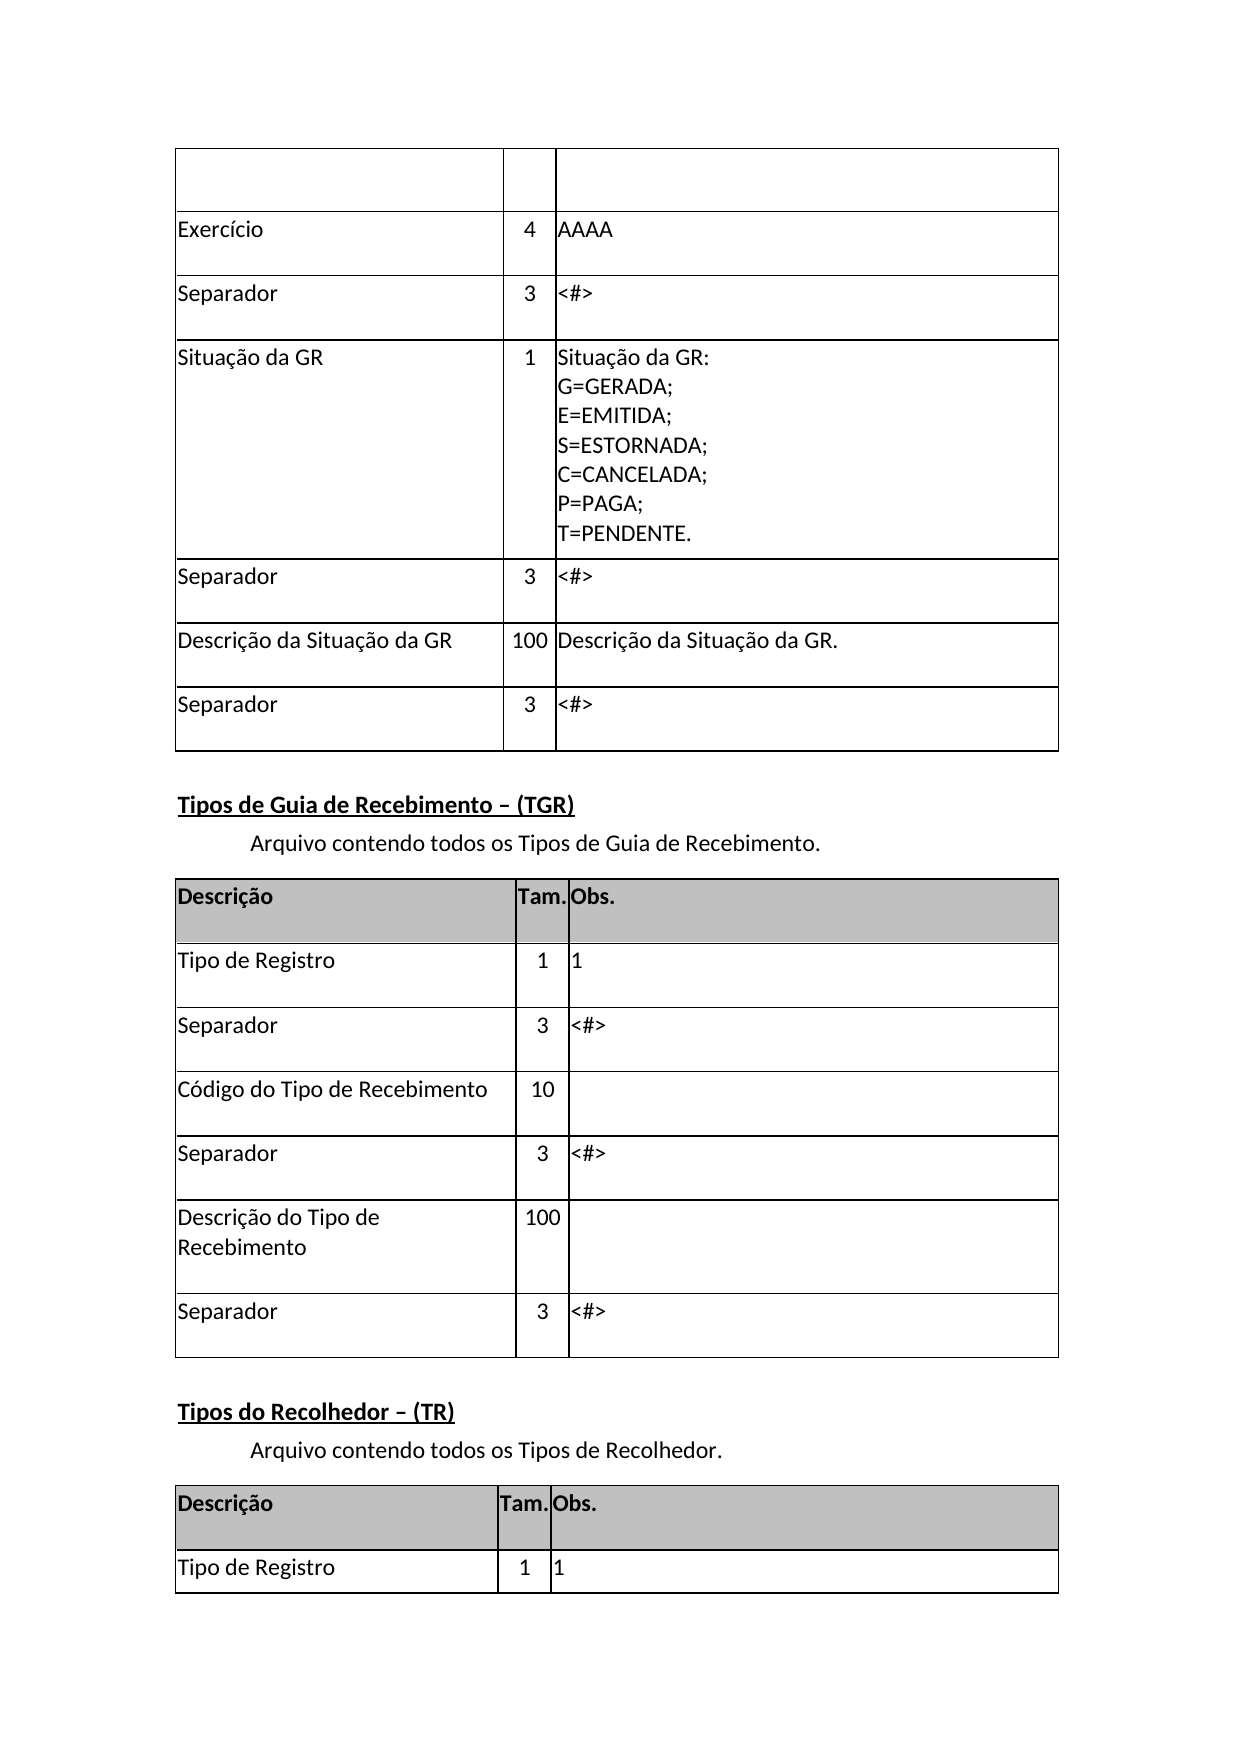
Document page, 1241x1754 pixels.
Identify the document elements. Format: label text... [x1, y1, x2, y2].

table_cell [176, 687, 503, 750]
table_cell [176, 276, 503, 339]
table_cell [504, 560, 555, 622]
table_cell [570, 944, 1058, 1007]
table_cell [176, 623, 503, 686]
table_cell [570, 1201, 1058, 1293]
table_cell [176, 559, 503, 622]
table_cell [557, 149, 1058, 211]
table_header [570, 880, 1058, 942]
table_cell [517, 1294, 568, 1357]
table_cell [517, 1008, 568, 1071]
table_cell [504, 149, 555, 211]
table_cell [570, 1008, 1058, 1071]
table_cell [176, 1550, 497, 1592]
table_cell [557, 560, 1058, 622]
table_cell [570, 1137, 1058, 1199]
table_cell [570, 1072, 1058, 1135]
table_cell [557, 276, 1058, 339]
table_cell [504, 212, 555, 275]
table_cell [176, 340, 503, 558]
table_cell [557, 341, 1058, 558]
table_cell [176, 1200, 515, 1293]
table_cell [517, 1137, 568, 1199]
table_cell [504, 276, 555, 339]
text Arquivo contendo todos os Tipos de Guia de Recebimento. [177, 828, 1063, 857]
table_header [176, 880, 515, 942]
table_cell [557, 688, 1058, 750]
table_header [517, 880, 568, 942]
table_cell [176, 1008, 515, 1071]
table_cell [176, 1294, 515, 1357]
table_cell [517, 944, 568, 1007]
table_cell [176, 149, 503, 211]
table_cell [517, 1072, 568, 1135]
text Tipos do Recolhedor – (TR) [177, 1396, 1063, 1426]
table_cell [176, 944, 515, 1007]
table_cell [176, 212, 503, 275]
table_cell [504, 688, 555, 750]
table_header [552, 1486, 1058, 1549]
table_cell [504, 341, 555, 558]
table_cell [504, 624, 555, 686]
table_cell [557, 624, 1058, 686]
text Arquivo contendo todos os Tipos de Recolhedor. [177, 1435, 1063, 1464]
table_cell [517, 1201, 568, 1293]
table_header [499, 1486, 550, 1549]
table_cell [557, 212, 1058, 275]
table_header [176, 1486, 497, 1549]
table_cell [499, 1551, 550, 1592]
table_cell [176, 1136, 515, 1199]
text Tipos de Guia de Recebimento – (TGR) [177, 789, 1063, 820]
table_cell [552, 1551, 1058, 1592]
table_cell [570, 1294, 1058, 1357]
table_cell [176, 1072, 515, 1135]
